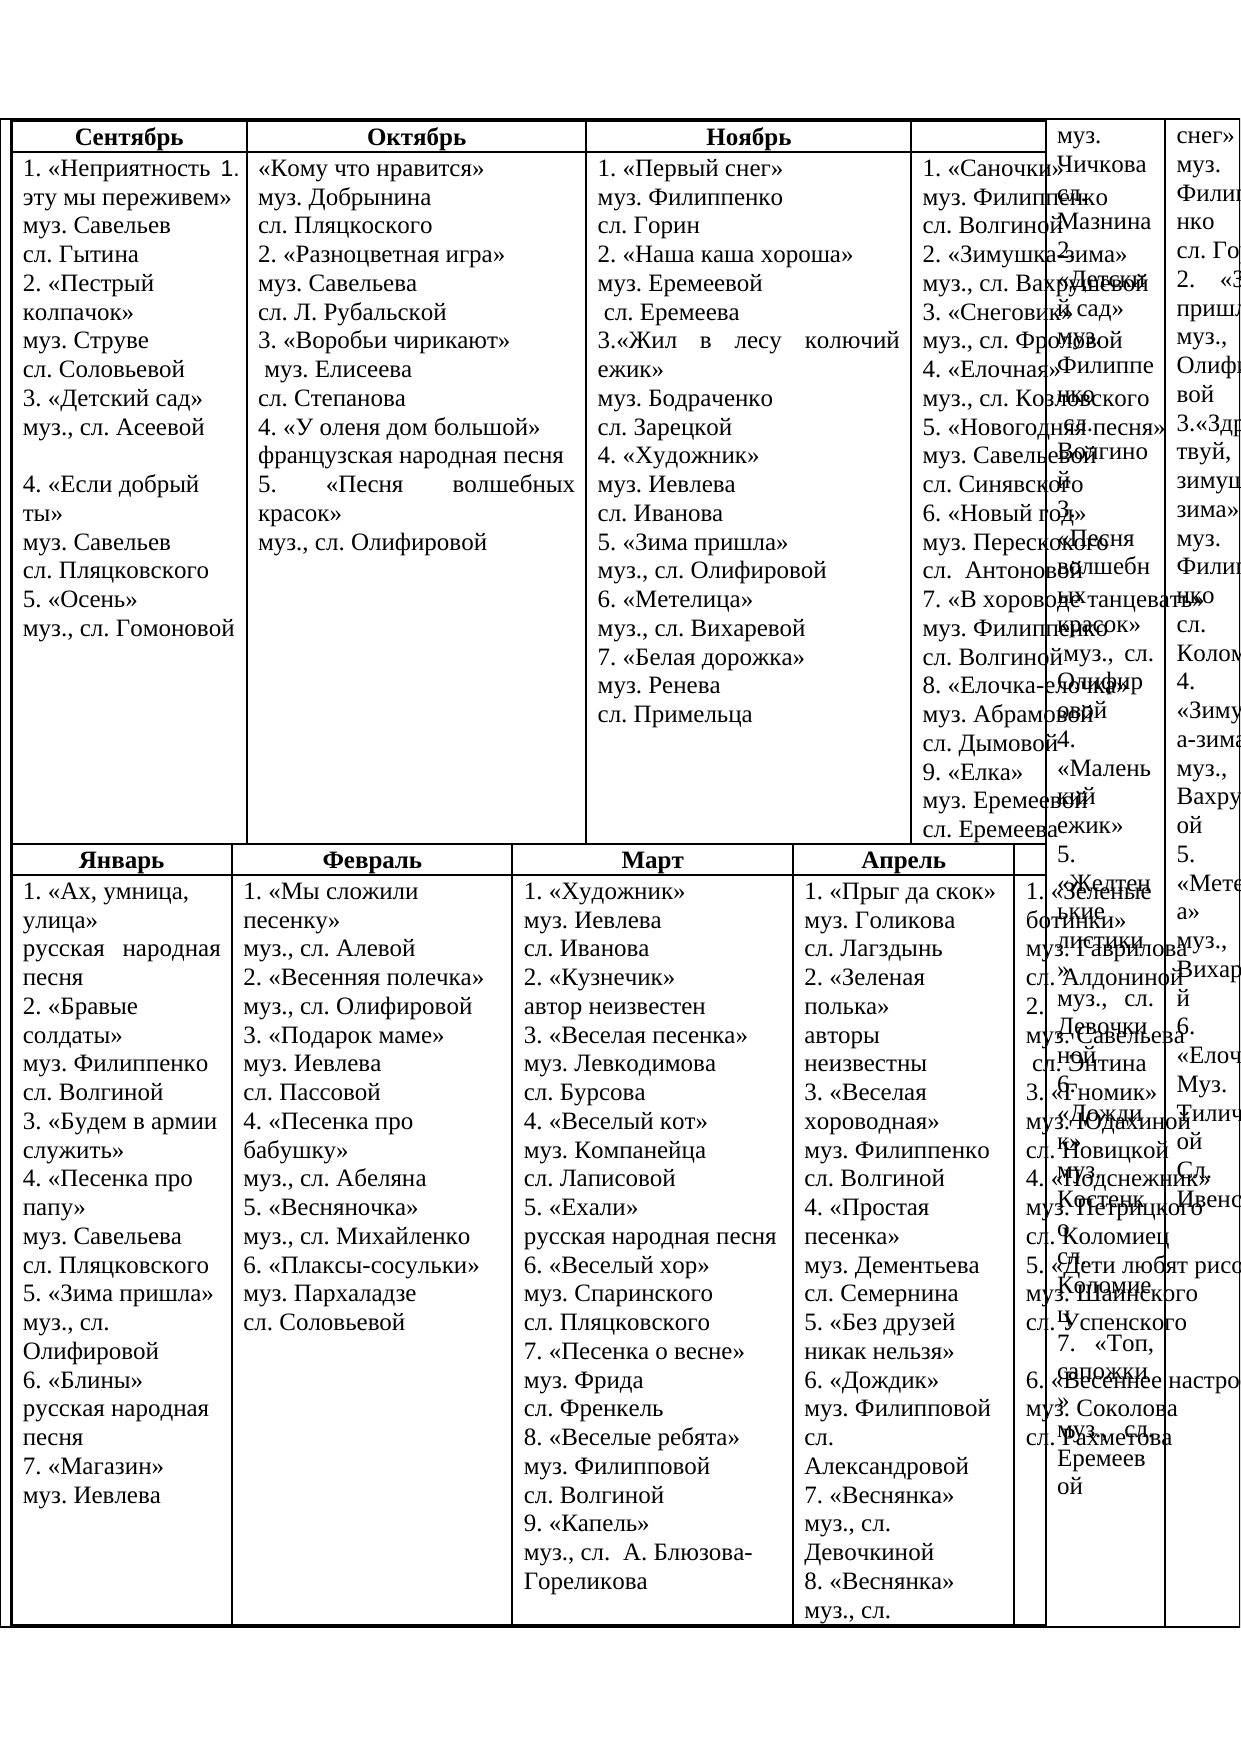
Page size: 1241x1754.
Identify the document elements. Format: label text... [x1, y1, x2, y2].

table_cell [1047, 120, 1164, 1626]
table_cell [1166, 120, 1239, 1626]
